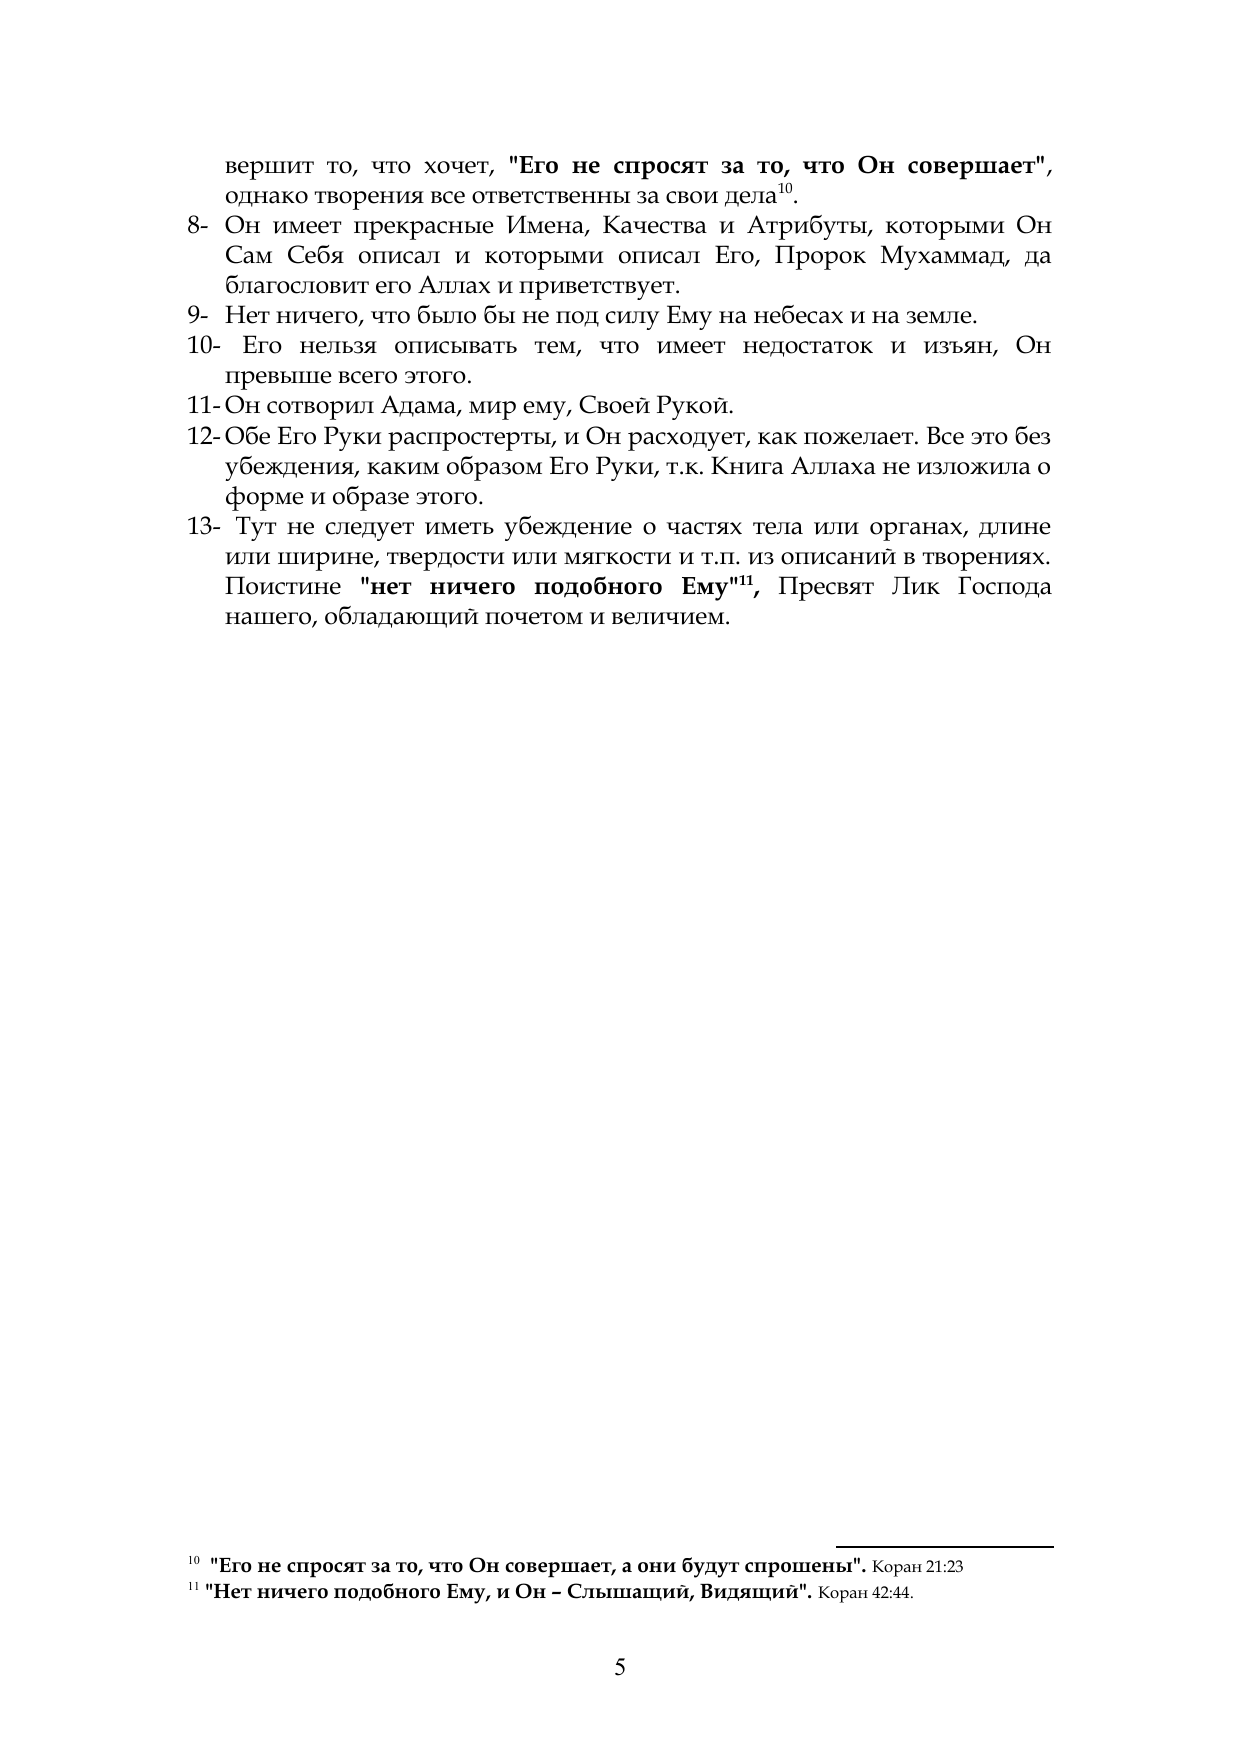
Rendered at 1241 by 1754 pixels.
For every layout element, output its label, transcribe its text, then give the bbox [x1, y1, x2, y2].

list Его нельзя описывать тем, что имеет недостаток и изъян, Он превыше всего этого. [187, 331, 1053, 391]
list Нет ничего, что было бы не под силу Ему на небесах и на земле. [187, 301, 1053, 331]
list Он имеет прекрасные Имена, Качества и Атрибуты, которыми Он Сам Себя описал и которыми описал Его, Пророк Мухаммад, да благословит его Аллах и приветствует. [187, 210, 1053, 301]
list Обе Его Руки распростерты, и Он расходует, как пожелает. Все это без убеждения, каким образом Его Руки, т.к. Книга Аллаха не изложила о форме и образе этого. [187, 421, 1053, 511]
list Тут не следует иметь убеждение о частях тела или органах, длине или ширине, твердости или мягкости и т.п. из описаний в творениях. Поистине "нет ничего подобного Ему", Пресвят Лик Господа нашего, обладающий почетом и величием. [187, 511, 1053, 632]
list То, что Он Владыка Своих творений. Он создал их, не из-за того что нуждался в том, что сотворил. Он совершает то, что пожелает и вершит то, что хочет, "Его не спросят за то, что Он совершает", однако творения все ответственны за свои дела. [187, 150, 1053, 210]
list Он сотворил Адама, мир ему, Своей Рукой. [187, 391, 1053, 421]
